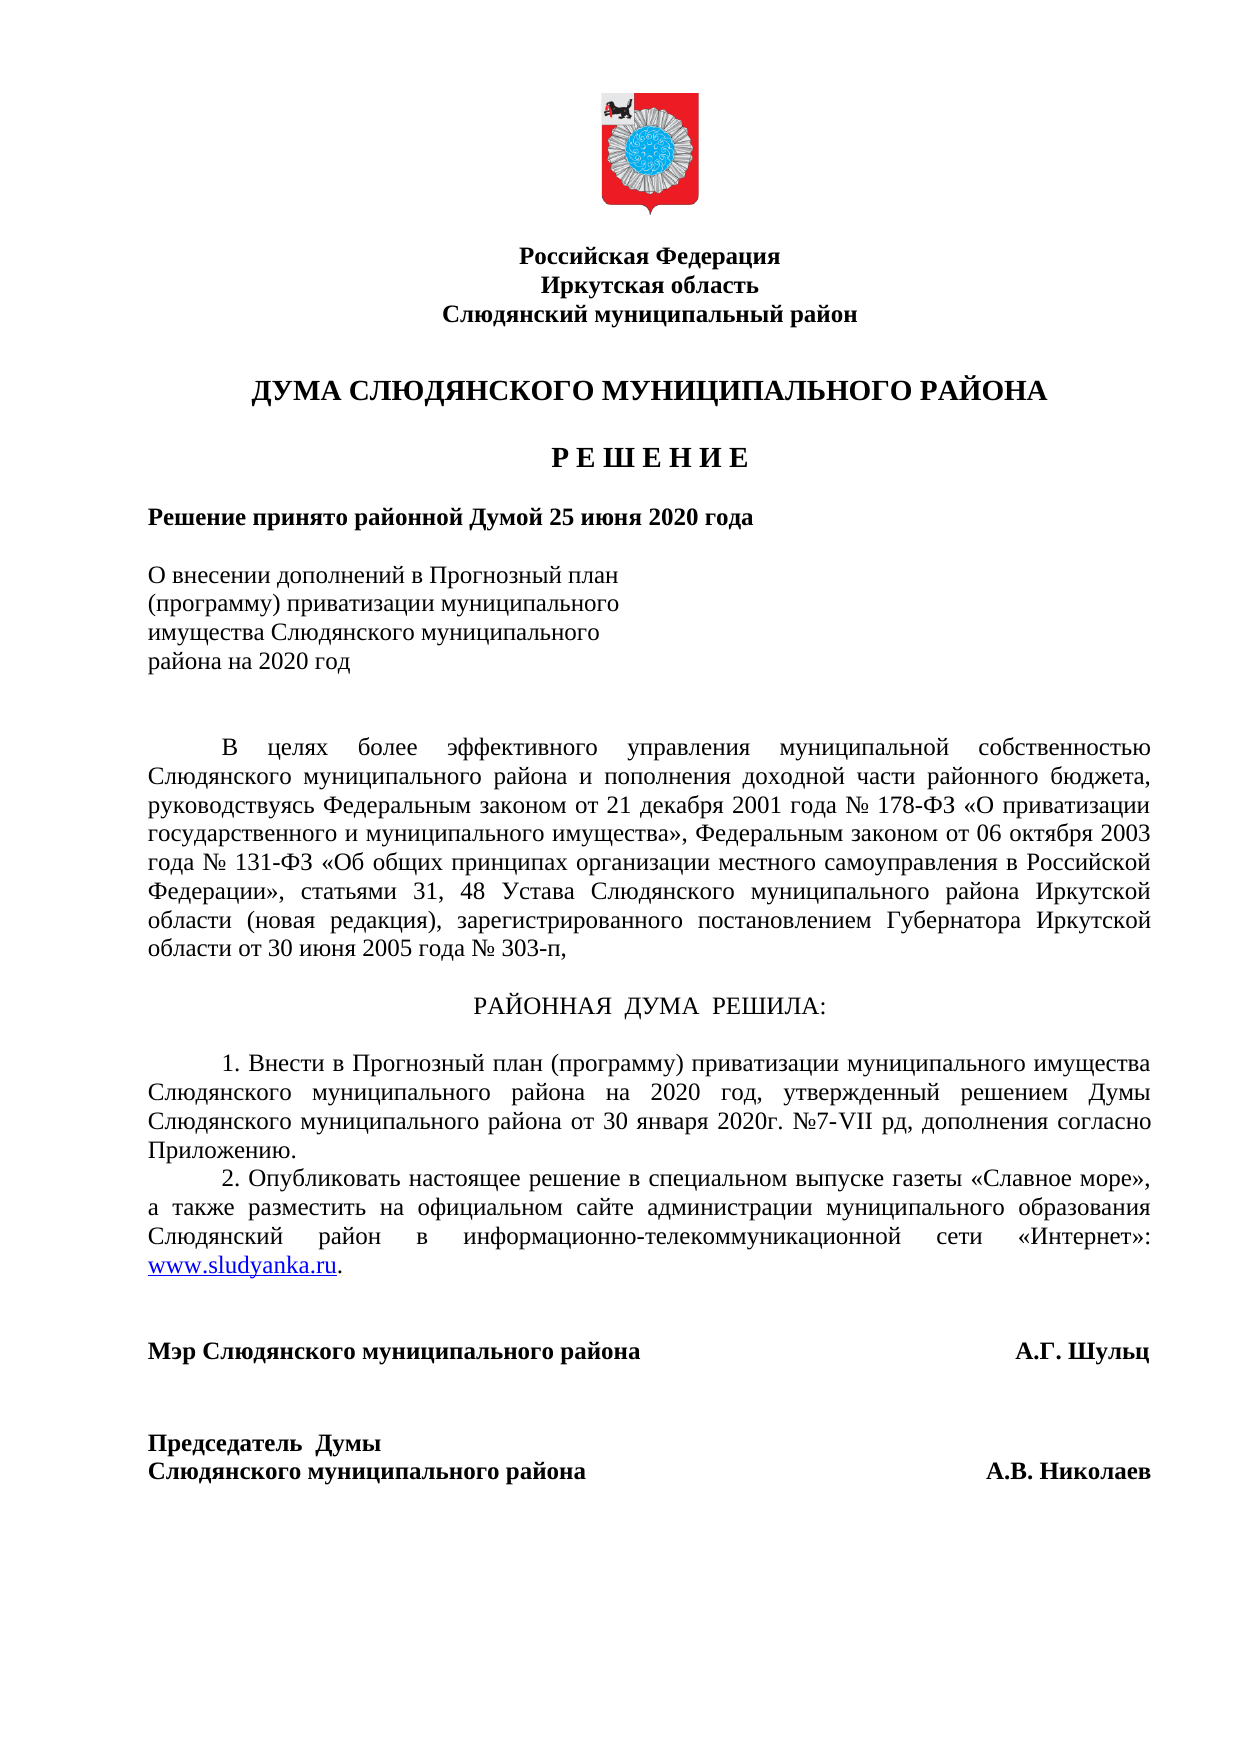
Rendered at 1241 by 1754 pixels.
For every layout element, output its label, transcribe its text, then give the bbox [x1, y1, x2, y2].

text Председатель Думы [148, 1428, 1152, 1456]
text Слюдянского муниципального района А.В. Николаев [148, 1456, 1152, 1485]
text О внесении дополнений в Прогнозный план [148, 560, 1152, 588]
text района на 2020 год [148, 646, 1152, 675]
text 1. Внести в Прогнозный план (программу) приватизации муниципального имущества Слюдянского муниципального района на 2020 год, утвержденный решением Думы Слюдянского муниципального района от 30 января 2020г. №7-VII рд, дополнения согласно Приложению. [148, 1048, 1152, 1163]
subtitle Слюдянский муниципальный район [148, 299, 1152, 327]
text (программу) приватизации муниципального [148, 588, 1152, 617]
text Решение принято районной Думой 25 июня 2020 года [148, 502, 1152, 531]
subtitle Р Е Ш Е Н И Е [148, 440, 1152, 473]
subtitle Иркутская область [148, 270, 1152, 299]
text имущества Слюдянского муниципального [148, 617, 1152, 646]
text В целях более эффективного управления муниципальной собственностью Слюдянского муниципального района и пополнения доходной части районного бюджета, руководствуясь Федеральным законом от 21 декабря 2001 года № 178-ФЗ «О приватизации государственного и муниципального имущества», Федеральным законом от 06 октября 2003 года № 131-ФЗ «Об общих принципах организации местного самоуправления в Российской Федерации», статьями 31, 48 Устава Слюдянского муниципального района Иркутской области (новая редакция), зарегистрированного постановлением Губернатора Иркутской области от 30 июня 2005 года № 303-п, [148, 732, 1152, 962]
text 2. Опубликовать настоящее решение в специальном выпуске газеты «Славное море», а также разместить на официальном сайте администрации муниципального образования Слюдянский район в информационно-телекоммуникационной сети «Интернет»: www.sludyanka.ru. [148, 1163, 1152, 1278]
picture [601, 93, 699, 215]
text РАЙОННАЯ ДУМА РЕШИЛА: [148, 991, 1152, 1020]
text Мэр Слюдянского муниципального района А.Г. Шульц [148, 1336, 1152, 1365]
subtitle Российская Федерация [148, 241, 1152, 270]
subtitle ДУМА СЛЮДЯНСКОГО МУНИЦИПАЛЬНОГО РАЙОНА [148, 373, 1152, 406]
